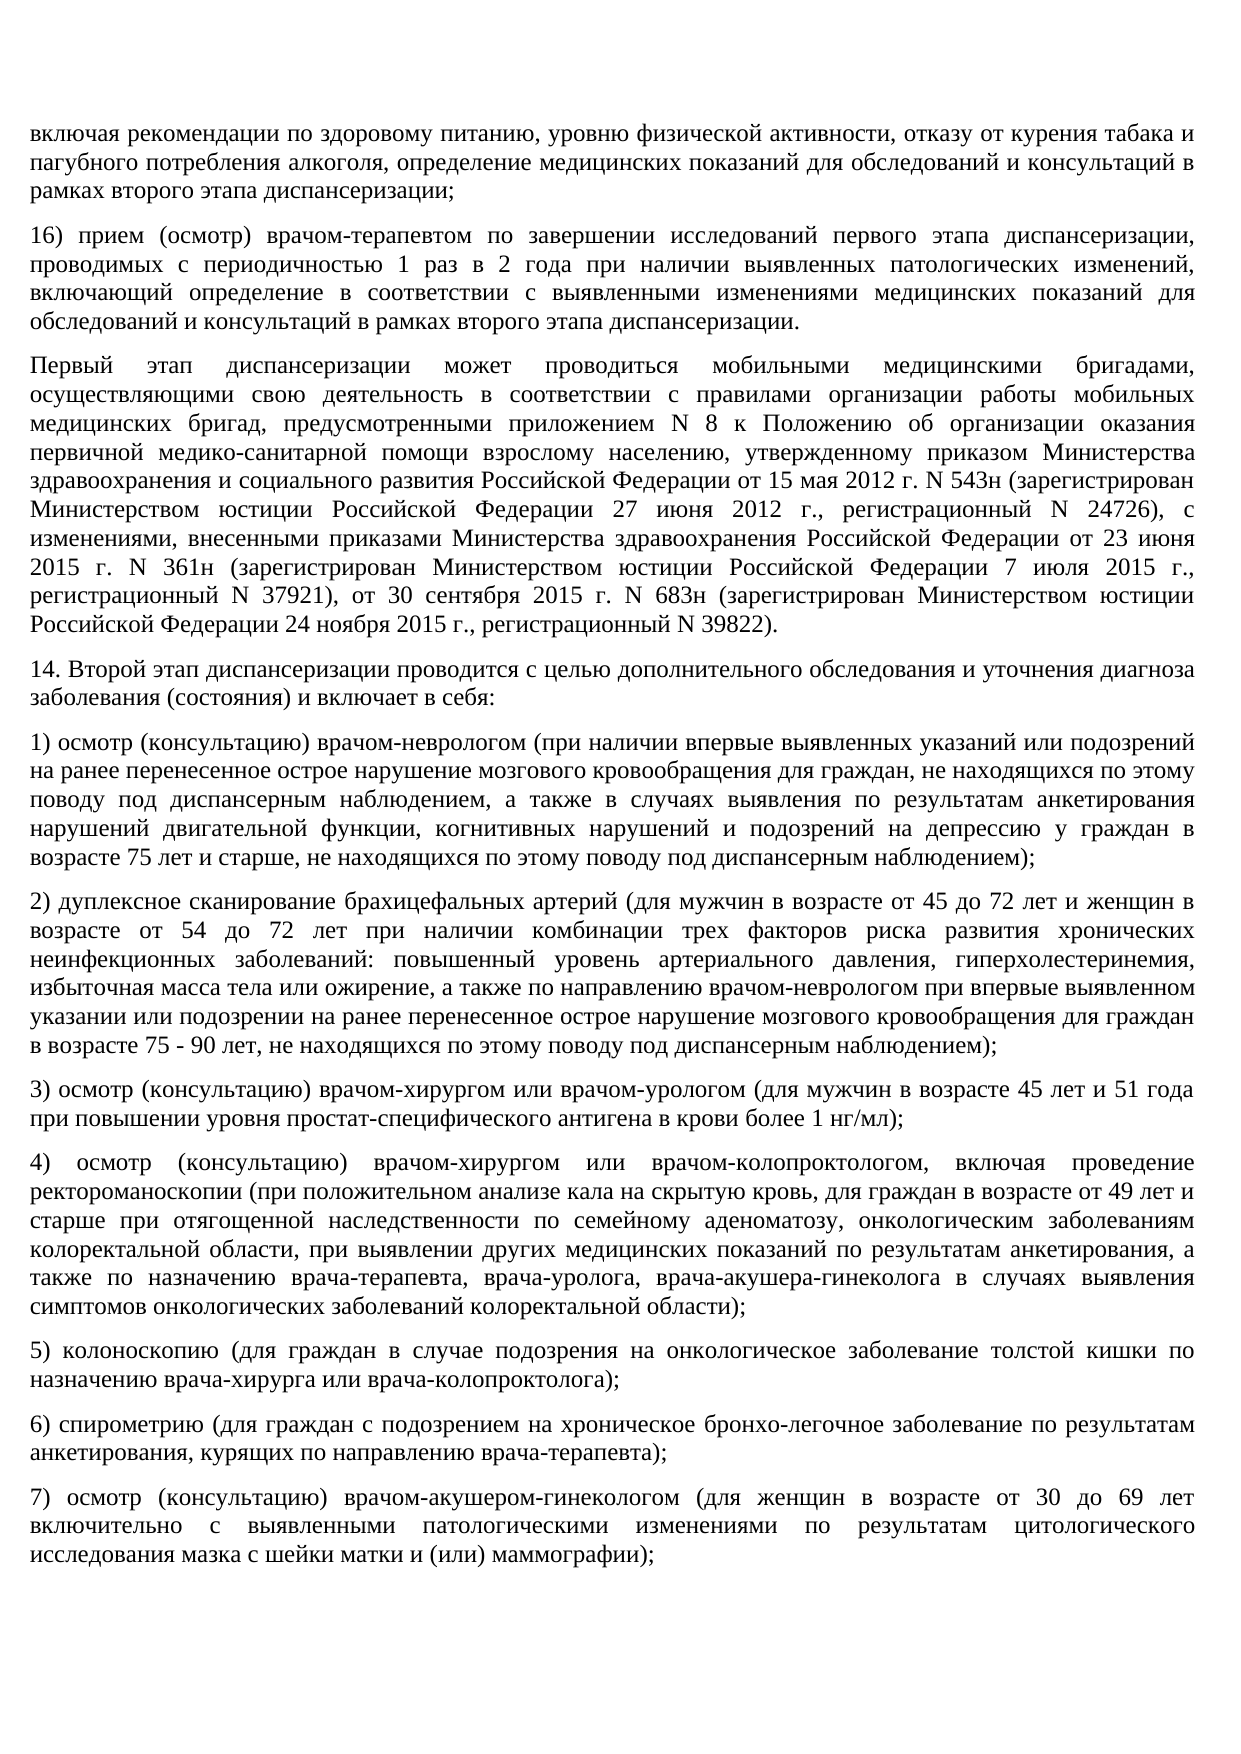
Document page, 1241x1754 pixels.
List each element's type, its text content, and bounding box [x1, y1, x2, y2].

text 2) дуплексное сканирование брахицефальных артерий (для мужчин в возрасте от 45 до 72 лет и женщин в возрасте от 54 до 72 лет при наличии комбинации трех факторов риска развития хронических неинфекционных заболеваний: повышенный уровень артериального давления, гиперхолестеринемия, избыточная масса тела или ожирение, а также по направлению врачом-неврологом при впервые выявленном указании или подозрении на ранее перенесенное острое нарушение мозгового кровообращения для граждан в возрасте 75 - 90 лет, не находящихся по этому поводу под диспансерным наблюдением); [29, 886, 1196, 1059]
text Первый этап диспансеризации может проводиться мобильными медицинскими бригадами, осуществляющими свою деятельность в соответствии с правилами организации работы мобильных медицинских бригад, предусмотренными приложением N 8 к Положению об организации оказания первичной медико-санитарной помощи взрослому населению, утвержденному приказом Министерства здравоохранения и социального развития Российской Федерации от 15 мая 2012 г. N 543н (зарегистрирован Министерством юстиции Российской Федерации 27 июня 2012 г., регистрационный N 24726), с изменениями, внесенными приказами Министерства здравоохранения Российской Федерации от 23 июня 2015 г. N 361н (зарегистрирован Министерством юстиции Российской Федерации 7 июля 2015 г., регистрационный N 37921), от 30 сентября 2015 г. N 683н (зарегистрирован Министерством юстиции Российской Федерации 24 ноября 2015 г., регистрационный N 39822). [29, 351, 1196, 638]
text 16) прием (осмотр) врачом-терапевтом по завершении исследований первого этапа диспансеризации, проводимых с периодичностью 1 раз в 2 года при наличии выявленных патологических изменений, включающий определение в соответствии с выявленными изменениями медицинских показаний для обследований и консультаций в рамках второго этапа диспансеризации. [29, 220, 1196, 335]
text 6) спирометрию (для граждан с подозрением на хроническое бронхо-легочное заболевание по результатам анкетирования, курящих по направлению врача-терапевта); [29, 1409, 1196, 1466]
text 14. Второй этап диспансеризации проводится с целью дополнительного обследования и уточнения диагноза заболевания (состояния) и включает в себя: [29, 654, 1196, 711]
text 1) осмотр (консультацию) врачом-неврологом (при наличии впервые выявленных указаний или подозрений на ранее перенесенное острое нарушение мозгового кровообращения для граждан, не находящихся по этому поводу под диспансерным наблюдением, а также в случаях выявления по результатам анкетирования нарушений двигательной функции, когнитивных нарушений и подозрений на депрессию у граждан в возрасте 75 лет и старше, не находящихся по этому поводу под диспансерным наблюдением); [29, 727, 1196, 871]
text 5) колоноскопию (для граждан в случае подозрения на онкологическое заболевание толстой кишки по назначению врача-хирурга или врача-колопроктолога); [29, 1336, 1196, 1393]
text 7) осмотр (консультацию) врачом-акушером-гинекологом (для женщин в возрасте от 30 до 69 лет включительно с выявленными патологическими изменениями по результатам цитологического исследования мазка с шейки матки и (или) маммографии); [29, 1482, 1196, 1568]
text 3) осмотр (консультацию) врачом-хирургом или врачом-урологом (для мужчин в возрасте 45 лет и 51 года при повышении уровня простат-специфического антигена в крови более 1 нг/мл); [29, 1074, 1196, 1132]
text 4) осмотр (консультацию) врачом-хирургом или врачом-колопроктологом, включая проведение ректороманоскопии (при положительном анализе кала на скрытую кровь, для граждан в возрасте от 49 лет и старше при отягощенной наследственности по семейному аденоматозу, онкологическим заболеваниям колоректальной области, при выявлении других медицинских показаний по результатам анкетирования, а также по назначению врача-терапевта, врача-уролога, врача-акушера-гинеколога в случаях выявления симптомов онкологических заболеваний колоректальной области); [29, 1147, 1196, 1320]
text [29, 118, 1196, 204]
